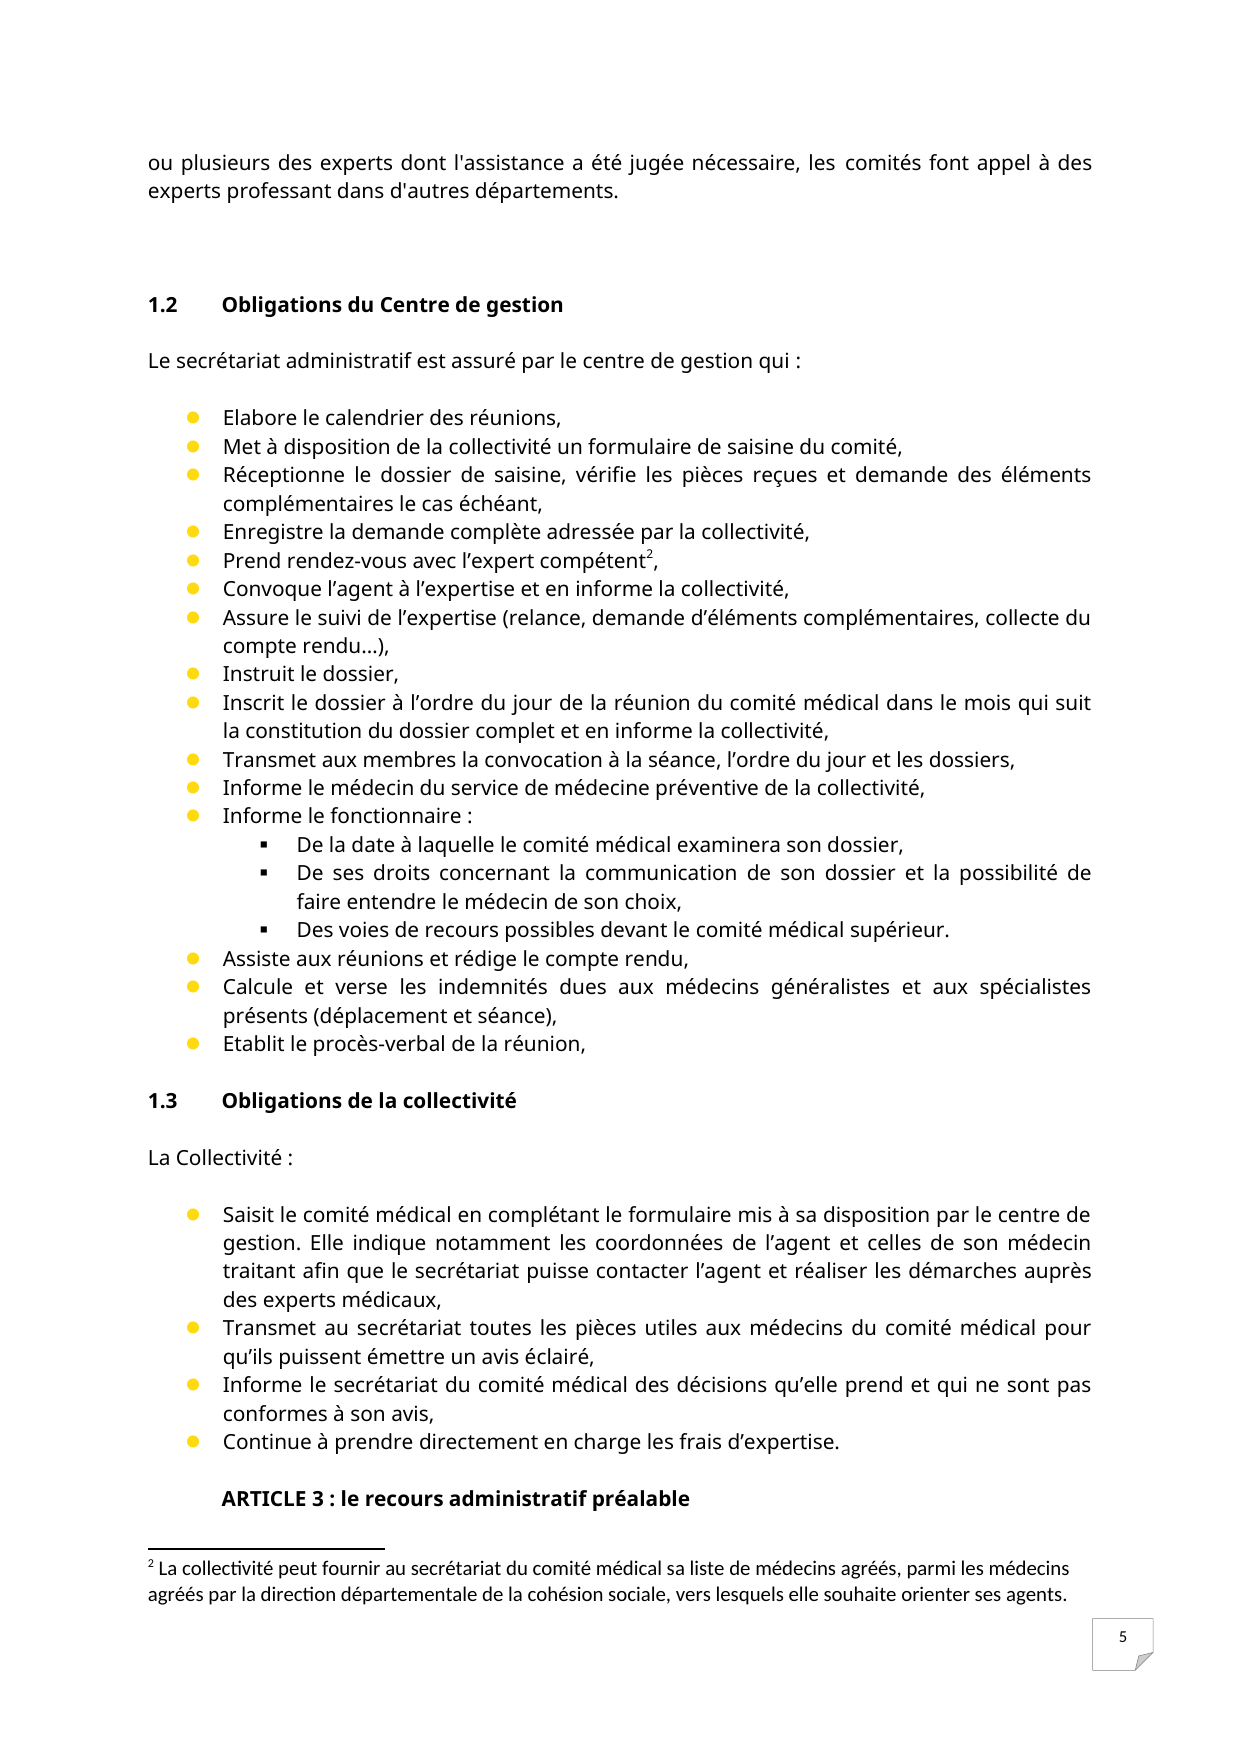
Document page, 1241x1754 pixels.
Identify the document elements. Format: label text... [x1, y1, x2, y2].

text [148, 148, 1093, 204]
list Des voies de recours possibles devant le comité médical supérieur. [259, 915, 1093, 944]
list Assiste aux réunions et rédige le compte rendu, [185, 944, 1093, 972]
list Met à disposition de la collectivité un formulaire de saisine du comité, [185, 432, 1093, 460]
list Elabore le calendrier des réunions, [185, 403, 1093, 432]
list Informe le médecin du service de médecine préventive de la collectivité, [185, 773, 1093, 802]
list Transmet aux membres la convocation à la séance, l’ordre du jour et les dossiers, [185, 745, 1093, 773]
list Prend rendez-vous avec l’expert compétent, [185, 546, 1093, 574]
list De la date à laquelle le comité médical examinera son dossier, [259, 830, 1093, 858]
list Informe le fonctionnaire : [185, 802, 1093, 830]
text La Collectivité : [148, 1143, 1093, 1171]
text ARTICLE 3 : le recours administratif préalable [148, 1484, 1093, 1513]
list De ses droits concernant la communication de son dossier et la possibilité de faire entendre le médecin de son choix, [259, 858, 1093, 915]
list Etablit le procès-verbal de la réunion, [185, 1029, 1093, 1058]
list Transmet au secrétariat toutes les pièces utiles aux médecins du comité médical pour qu’ils puissent émettre un avis éclairé, [185, 1313, 1093, 1370]
list Informe le secrétariat du comité médical des décisions qu’elle prend et qui ne sont pas conformes à son avis, [185, 1370, 1093, 1427]
list Saisit le comité médical en complétant le formulaire mis à sa disposition par le centre de gestion. Elle indique notamment les coordonnées de l’agent et celles de son médecin traitant afin que le secrétariat puisse contacter l’agent et réaliser les démarches auprès des experts médicaux, [185, 1200, 1093, 1313]
list Convoque l’agent à l’expertise et en informe la collectivité, [185, 574, 1093, 603]
list Réceptionne le dossier de saisine, vérifie les pièces reçues et demande des éléments complémentaires le cas échéant, [185, 460, 1093, 517]
list Inscrit le dossier à l’ordre du jour de la réunion du comité médical dans le mois qui suit la constitution du dossier complet et en informe la collectivité, [185, 688, 1093, 745]
list Enregistre la demande complète adressée par la collectivité, [185, 517, 1093, 546]
list Obligations du Centre de gestion [148, 290, 1093, 318]
list Assure le suivi de l’expertise (relance, demande d’éléments complémentaires, collecte du compte rendu…), [185, 603, 1093, 659]
list Obligations de la collectivité [148, 1086, 1093, 1114]
text Le secrétariat administratif est assuré par le centre de gestion qui : [148, 347, 1093, 375]
list Instruit le dossier, [185, 659, 1093, 688]
list Calcule et verse les indemnités dues aux médecins généralistes et aux spécialistes présents (déplacement et séance), [185, 972, 1093, 1029]
list Continue à prendre directement en charge les frais d’expertise. [185, 1427, 1093, 1456]
